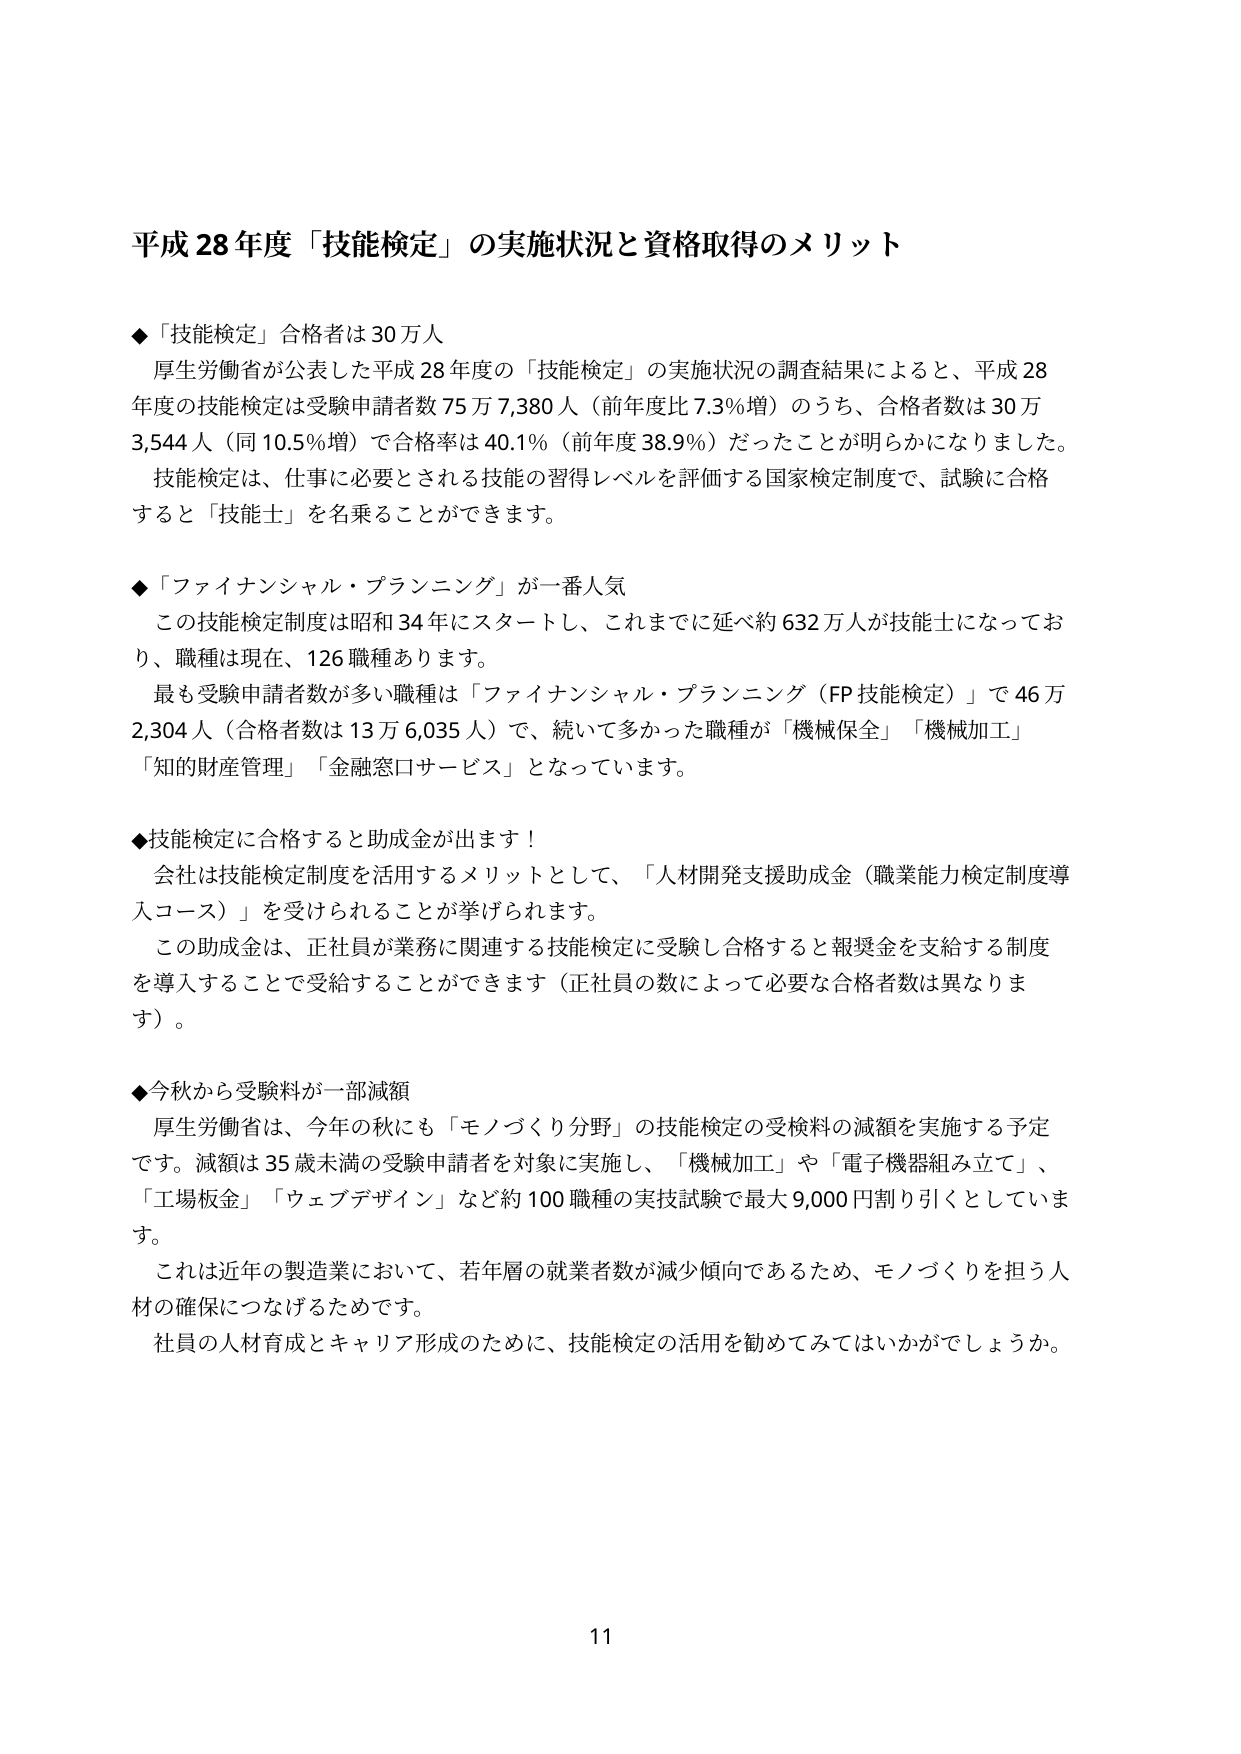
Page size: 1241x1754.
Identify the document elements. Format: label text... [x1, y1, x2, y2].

text 厚生労働省は、今年の秋にも「モノづくり分野」の技能検定の受検料の減額を実施する予定です。減額は35歳未満の受験申請者を対象に実施し、「機械加工」や「電子機器組み立て」、「工場板金」「ウェブデザイン」など約100職種の実技試験で最大9,000円割り引くとしています。 [131, 1108, 1071, 1252]
text これは近年の製造業において、若年層の就業者数が減少傾向であるため、モノづくりを担う人材の確保につなげるためです。 [131, 1252, 1071, 1324]
text 社員の人材育成とキャリア形成のために、技能検定の活用を勧めてみてはいかがでしょうか。 [131, 1324, 1071, 1360]
text 会社は技能検定制度を活用するメリットとして、「人材開発支援助成金（職業能力検定制度導入コース）」を受けられることが挙げられます。 [131, 856, 1071, 928]
text この技能検定制度は昭和34年にスタートし、これまでに延べ約632万人が技能士になっており、職種は現在、126職種あります。 [131, 603, 1071, 676]
text 技能検定は、仕事に必要とされる技能の習得レベルを評価する国家検定制度で、試験に合格すると「技能士」を名乗ることができます。 [131, 459, 1071, 531]
text ◆「技能検定」合格者は30万人 [131, 315, 1071, 351]
text 平成28年度「技能検定」の実施状況と資格取得のメリット [131, 207, 1071, 279]
text 最も受験申請者数が多い職種は「ファイナンシャル・プランニング（FP技能検定）」で46万2,304人（合格者数は13万6,035人）で、続いて多かった職種が「機械保全」「機械加工」「知的財産管理」「金融窓口サービス」となっています。 [131, 676, 1071, 784]
text 厚生労働省が公表した平成28年度の「技能検定」の実施状況の調査結果によると、平成28年度の技能検定は受験申請者数75万7,380人（前年度比7.3％増）のうち、合格者数は30万3,544人（同10.5％増）で合格率は40.1％（前年度38.9％）だったことが明らかになりました。 [131, 351, 1071, 459]
text ◆今秋から受験料が一部減額 [131, 1072, 1071, 1108]
text ◆技能検定に合格すると助成金が出ます！ [131, 820, 1071, 856]
text ◆「ファイナンシャル・プランニング」が一番人気 [131, 567, 1071, 603]
text この助成金は、正社員が業務に関連する技能検定に受験し合格すると報奨金を支給する制度を導入することで受給することができます（正社員の数によって必要な合格者数は異なります）。 [131, 928, 1071, 1036]
